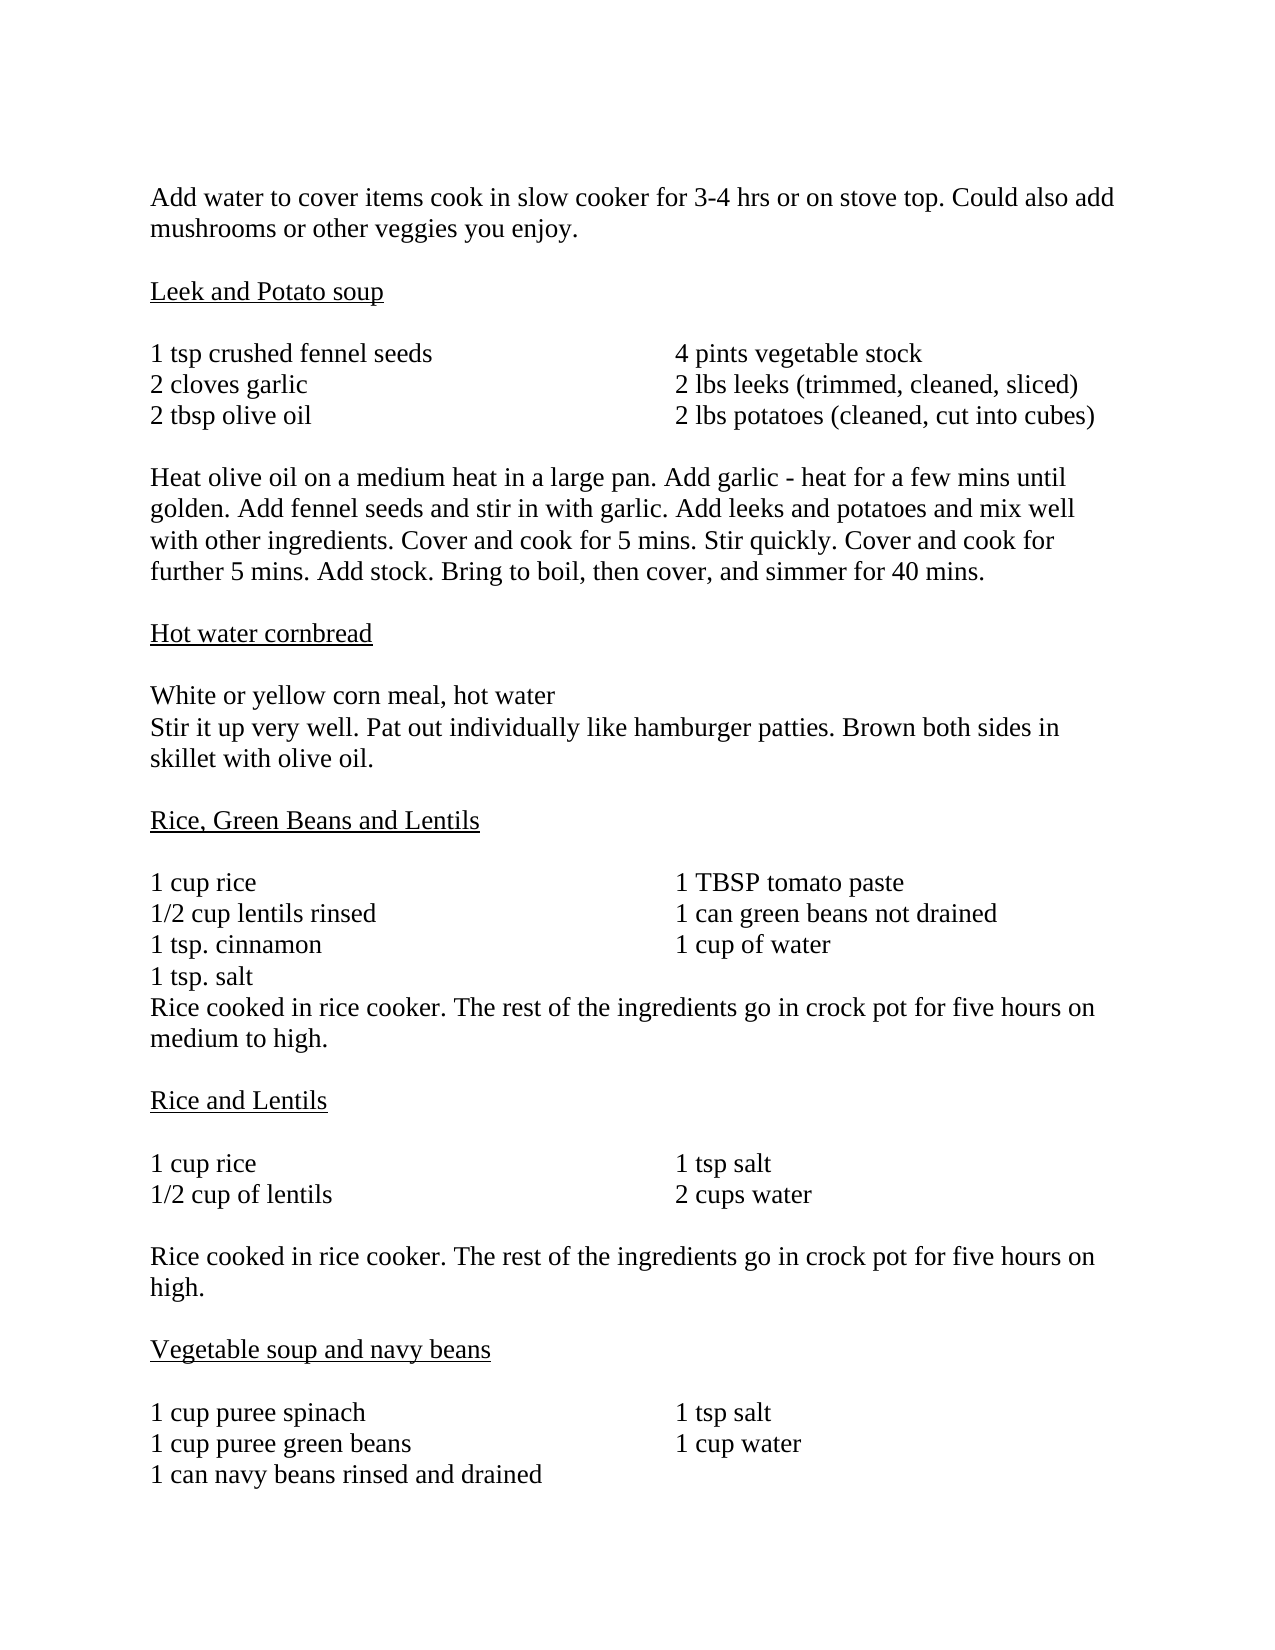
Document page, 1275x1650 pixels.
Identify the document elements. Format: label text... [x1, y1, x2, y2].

text Vegetable soup and navy beans [150, 1333, 1125, 1365]
text Heat olive oil on a medium heat in a large pan. Add garlic - heat for a few mins until golden. Add fennel seeds and stir in with garlic. Add leeks and potatoes and mix well with other ingredients. Cover and cook for 5 mins. Stir quickly. Cover and cook for further 5 mins. Add stock. Bring to boil, then cover, and simmer for 40 mins. [150, 461, 1125, 586]
text Rice, Green Beans and Lentils [150, 804, 1125, 835]
text 1 cup puree green beans [150, 1427, 600, 1458]
text 1/2 cup of lentils [150, 1178, 600, 1209]
text Hot water cornbread [150, 617, 1125, 648]
text 1 tsp. cinnamon [150, 929, 600, 960]
text Stir it up very well. Pat out individually like hamburger patties. Brown both sides in skillet with olive oil. [150, 711, 1125, 773]
text 1 tsp crushed fennel seeds [150, 337, 600, 368]
text 1 tsp salt [675, 1396, 1125, 1427]
text 1 cup puree spinach [150, 1396, 600, 1427]
text 1/2 cup lentils rinsed [150, 897, 600, 929]
text 2 lbs potatoes (cleaned, cut into cubes) [675, 399, 1125, 430]
text 1 tsp. salt [150, 960, 600, 991]
text 1 cup rice [150, 866, 600, 897]
text 1 TBSP tomato paste [675, 866, 1125, 897]
text Rice and Lentils [150, 1084, 1125, 1116]
text 2 cups water [675, 1178, 1125, 1209]
text 1 can navy beans rinsed and drained [150, 1458, 600, 1489]
text Leek and Potato soup [150, 274, 1125, 306]
text 1 cup of water [675, 929, 1125, 960]
text Rice cooked in rice cooker. The rest of the ingredients go in crock pot for five hours on medium to high. [150, 991, 1125, 1053]
text 2 cloves garlic [150, 368, 600, 399]
text 1 can green beans not drained [675, 897, 1125, 929]
text 2 tbsp olive oil [150, 399, 600, 430]
text 1 tsp salt [675, 1147, 1125, 1178]
text Rice cooked in rice cooker. The rest of the ingredients go in crock pot for five hours on high. [150, 1240, 1125, 1302]
text 2 lbs leeks (trimmed, cleaned, sliced) [675, 368, 1125, 399]
text 1 cup rice [150, 1147, 600, 1178]
text Add water to cover items cook in slow cooker for 3-4 hrs or on stove top. Could also add mushrooms or other veggies you enjoy. [150, 181, 1125, 243]
text 1 cup water [675, 1427, 1125, 1458]
text 4 pints vegetable stock [675, 337, 1125, 368]
text White or yellow corn meal, hot water [150, 679, 1125, 711]
